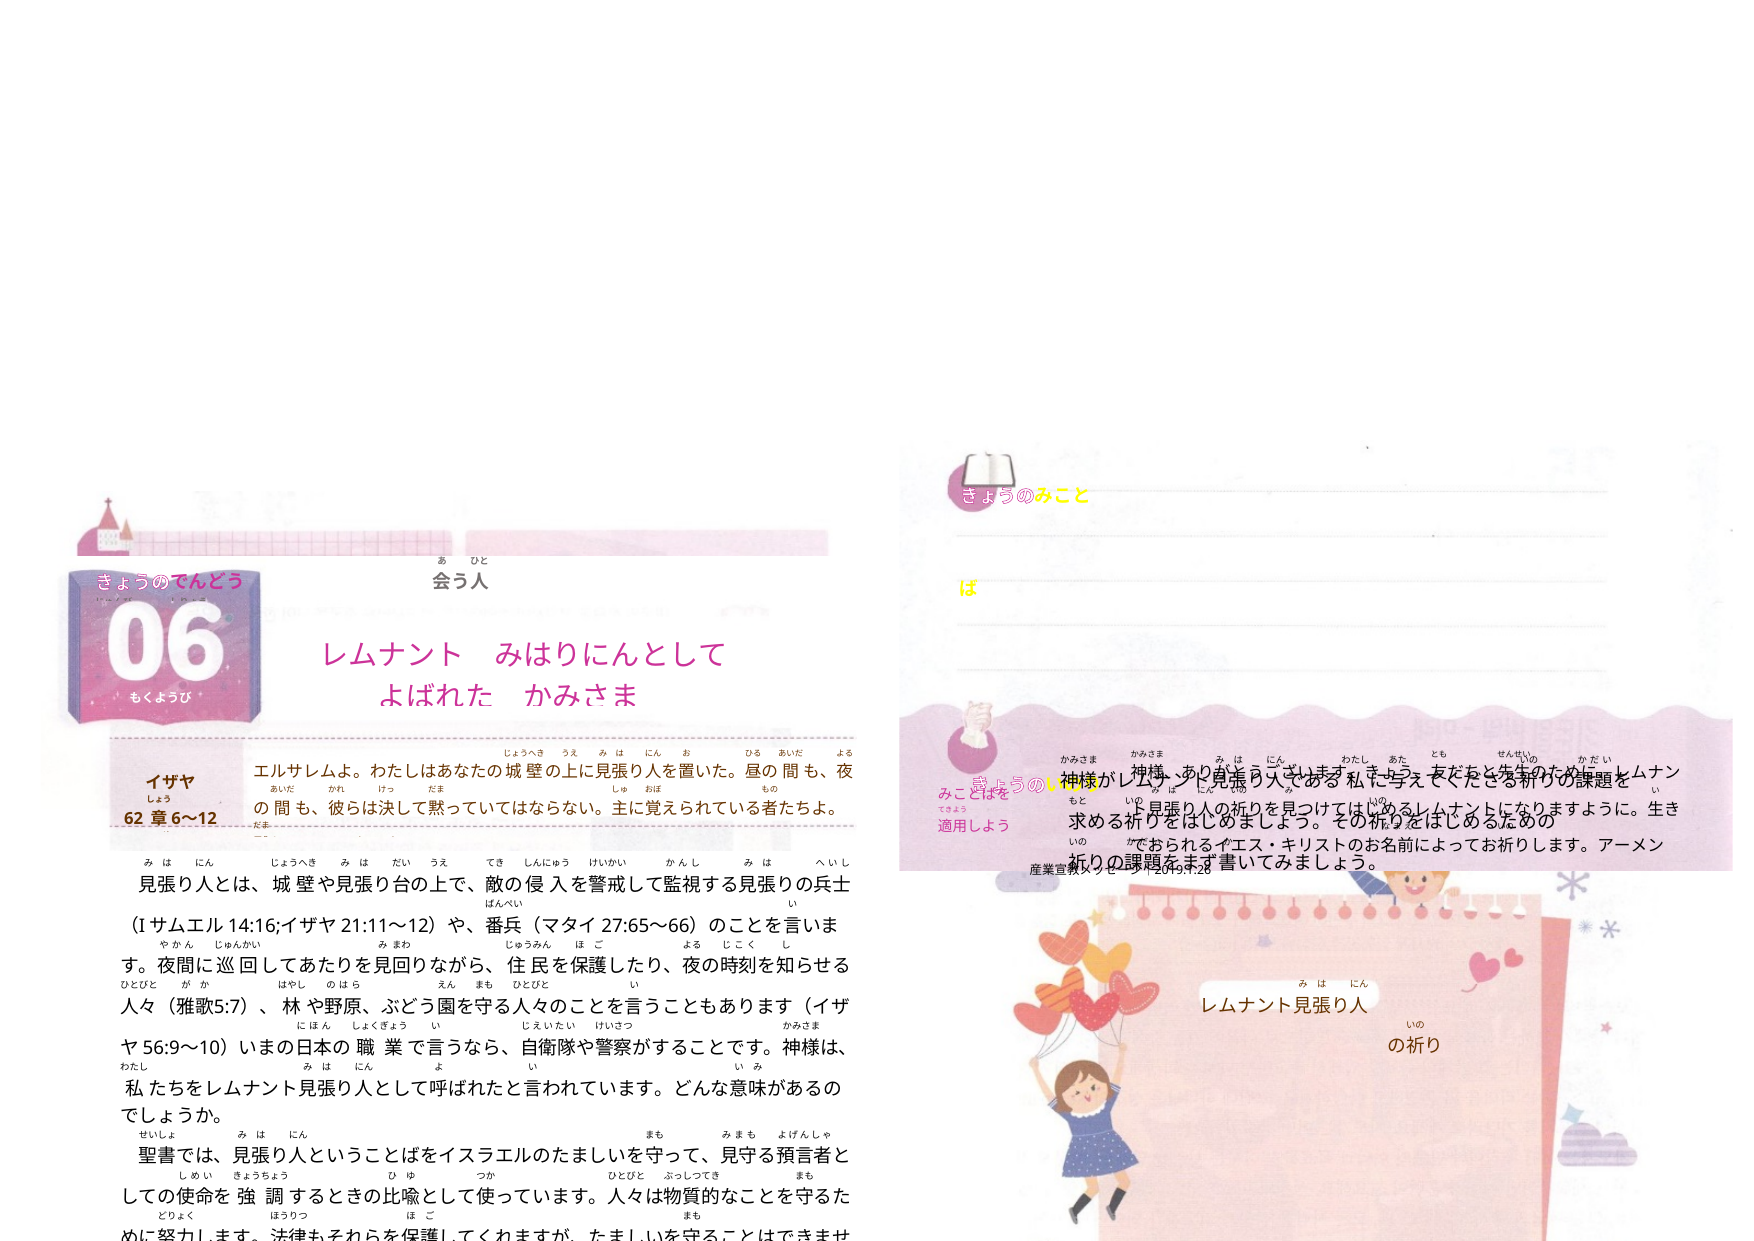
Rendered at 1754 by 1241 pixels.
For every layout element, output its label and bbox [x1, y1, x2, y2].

picture [40, 491, 857, 851]
picture [899, 440, 1733, 1241]
